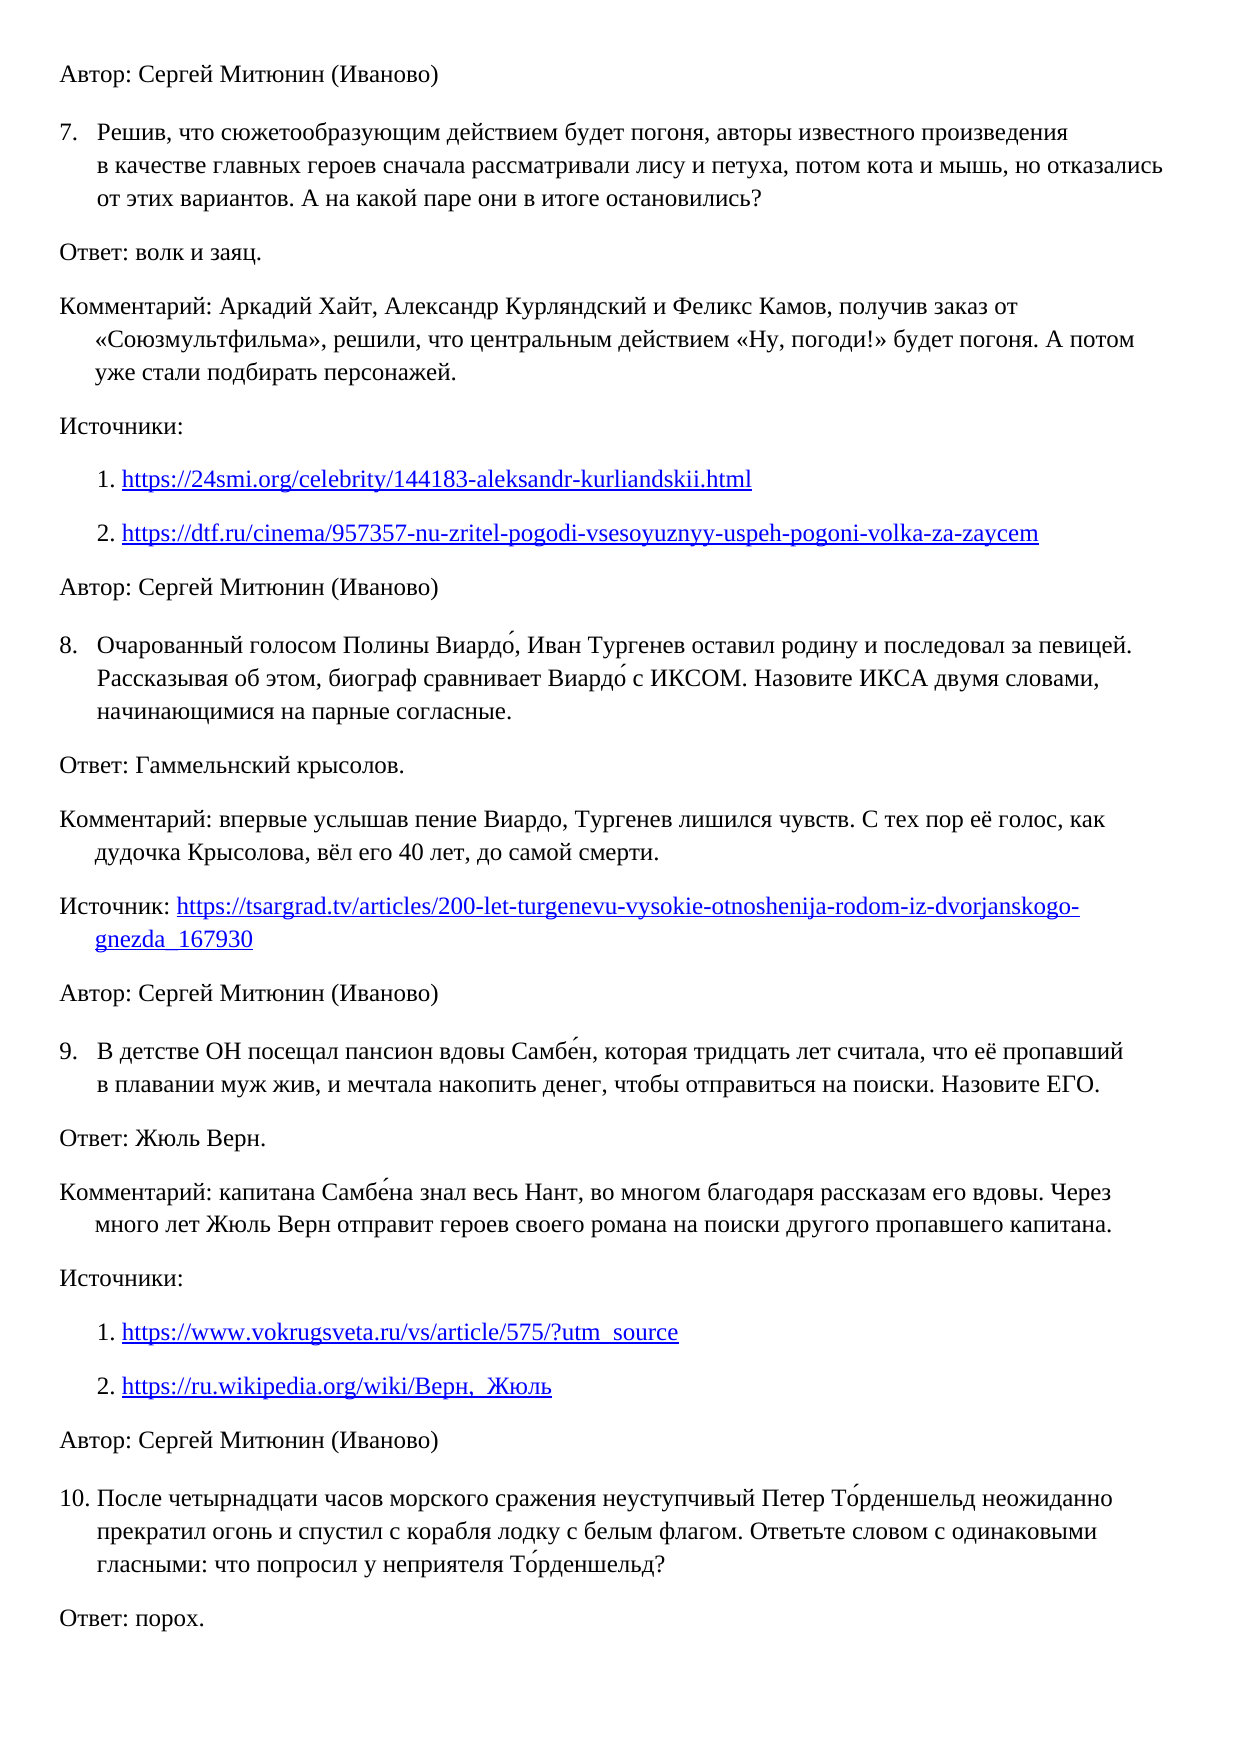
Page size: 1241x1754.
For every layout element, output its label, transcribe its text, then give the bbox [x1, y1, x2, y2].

text Автор: Сергей Митюнин (Иваново) [59, 572, 1181, 601]
text Автор: Сергей Митюнин (Иваново) [59, 1425, 1181, 1454]
text Комментарий: капитана Самбе́на знал весь Нант, во многом благодаря рассказам его вдовы. Через много лет Жюль Верн отправит героев своего романа на поиски другого пропавшего капитана. [59, 1177, 1181, 1238]
text 1. https://24smi.org/celebrity/144183-aleksandr-kurliandskii.html [97, 464, 1181, 493]
text 1. https://www.vokrugsveta.ru/vs/article/575/?utm_source [97, 1317, 1181, 1346]
text Автор: Сергей Митюнин (Иваново) [59, 59, 1181, 88]
text После четырнадцати часов морского сражения неуступчивый Петер То́рденшельд неожиданно прекратил огонь и спустил с корабля лодку с белым флагом. Ответьте словом с одинаковыми гласными: что попросил у неприятеля То́рденшельд? [59, 1483, 1181, 1578]
text В детстве ОН посещал пансион вдовы Самбе́н, которая тридцать лет считала, что её пропавший в плавании муж жив, и мечтала накопить денег, чтобы отправиться на поиски. Назовите ЕГО. [59, 1036, 1181, 1098]
text Источники: [59, 1263, 1181, 1292]
text Ответ: Гаммельнский крысолов. [59, 750, 1181, 779]
text Решив, что сюжетообразующим действием будет погоня, авторы известного произведения в качестве главных героев сначала рассматривали лису и петуха, потом кота и мышь, но отказались от этих вариантов. А на какой паре они в итоге остановились? [59, 117, 1181, 212]
text Автор: Сергей Митюнин (Иваново) [59, 978, 1181, 1007]
text Источник: https://tsargrad.tv/articles/200-let-turgenevu-vysokie-otnoshenija-rodom-iz-dvorjanskogo-gnezda_167930 [59, 891, 1181, 953]
text Очарованный голосом Полины Виардо́, Иван Тургенев оставил родину и последовал за певицей. Рассказывая об этом, биограф сравнивает Виардо́ с ИКСОМ. Назовите ИКСА двумя словами, начинающимися на парные согласные. [59, 630, 1181, 725]
text Ответ: Жюль Верн. [59, 1123, 1181, 1151]
text Источники: [59, 411, 1181, 439]
text 2. https://ru.wikipedia.org/wiki/Верн,_Жюль [97, 1371, 1181, 1400]
text Комментарий: впервые услышав пение Виардо, Тургенев лишился чувств. С тех пор её голос, как дудочка Крысолова, вёл его 40 лет, до самой смерти. [59, 804, 1181, 866]
text Комментарий: Аркадий Хайт, Александр Курляндский и Феликс Камов, получив заказ от «Союзмультфильма», решили, что центральным действием «Ну, погоди!» будет погоня. А потом уже стали подбирать персонажей. [59, 291, 1181, 386]
text 2. https://dtf.ru/cinema/957357-nu-zritel-pogodi-vsesoyuznyy-uspeh-pogoni-volka-za-zaycem [97, 518, 1181, 547]
text Ответ: порох. [59, 1603, 1181, 1632]
text Ответ: волк и заяц. [59, 237, 1181, 266]
